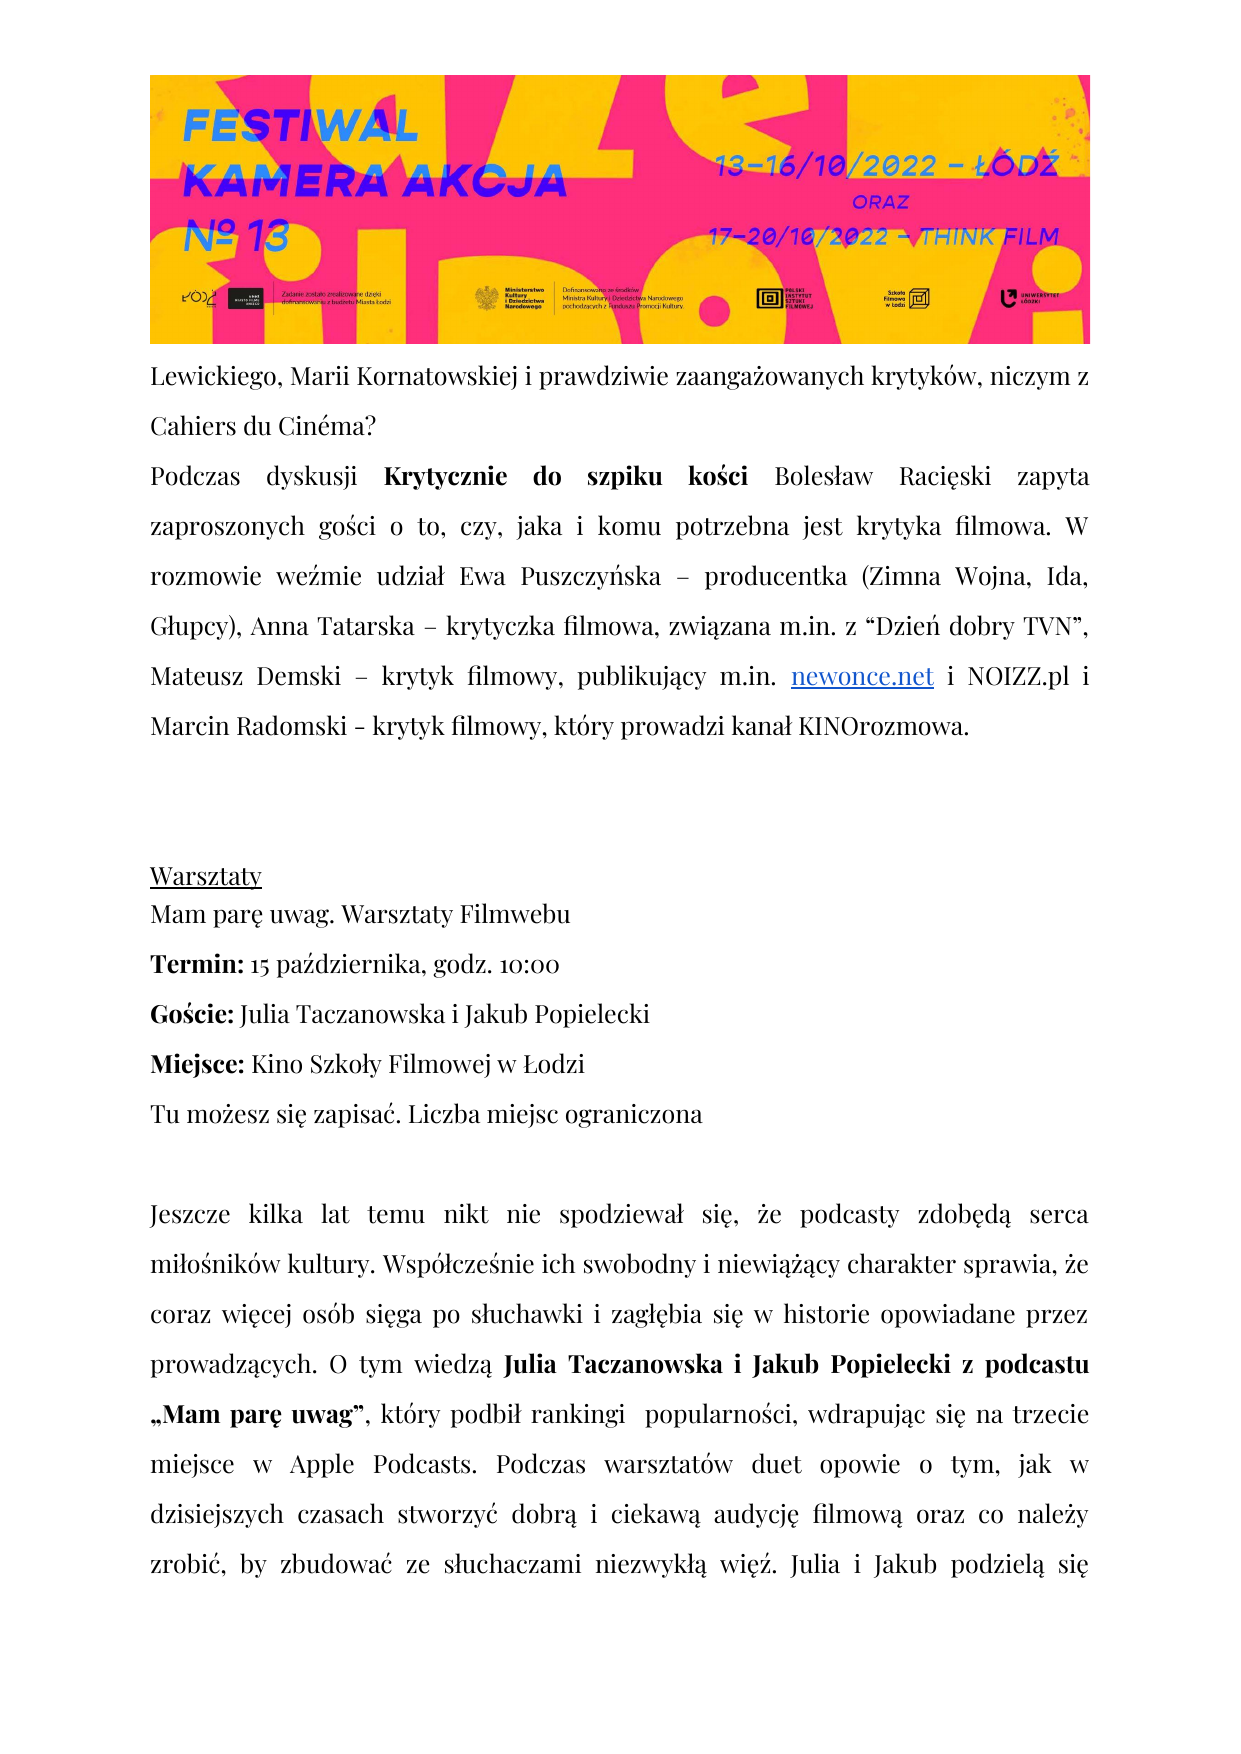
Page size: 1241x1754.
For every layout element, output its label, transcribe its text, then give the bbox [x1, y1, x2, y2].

text Goście: Julia Taczanowska i Jakub Popielecki [150, 996, 1090, 1030]
text Podczas dyskusji Krytycznie do szpiku kości Bolesław Racięski zapyta zaproszonych gości o to, czy, jaka i komu potrzebna jest krytyka filmowa. W rozmowie weźmie udział Ewa Puszczyńska – producentka (Zimna Wojna, Ida, Głupcy), Anna Tatarska – krytyczka filmowa, związana m.in. z “Dzień dobry TVN”, Mateusz Demski – krytyk filmowy, publikujący m.in. newonce.net i NOIZZ.pl i Marcin Radomski - krytyk filmowy, który prowadzi kanał KINOrozmowa. [150, 458, 1090, 741]
text Mam parę uwag. Warsztaty Filmwebu [150, 896, 1121, 930]
text Tu możesz się zapisać. Liczba miejsc ograniczona [150, 1096, 1090, 1130]
text Miejsce: Kino Szkoły Filmowej w Łodzi [150, 1046, 1090, 1080]
picture [150, 75, 1091, 344]
text Termin: 15 października, godz. 10:00 [150, 946, 1090, 980]
text Warsztaty [150, 858, 1090, 891]
